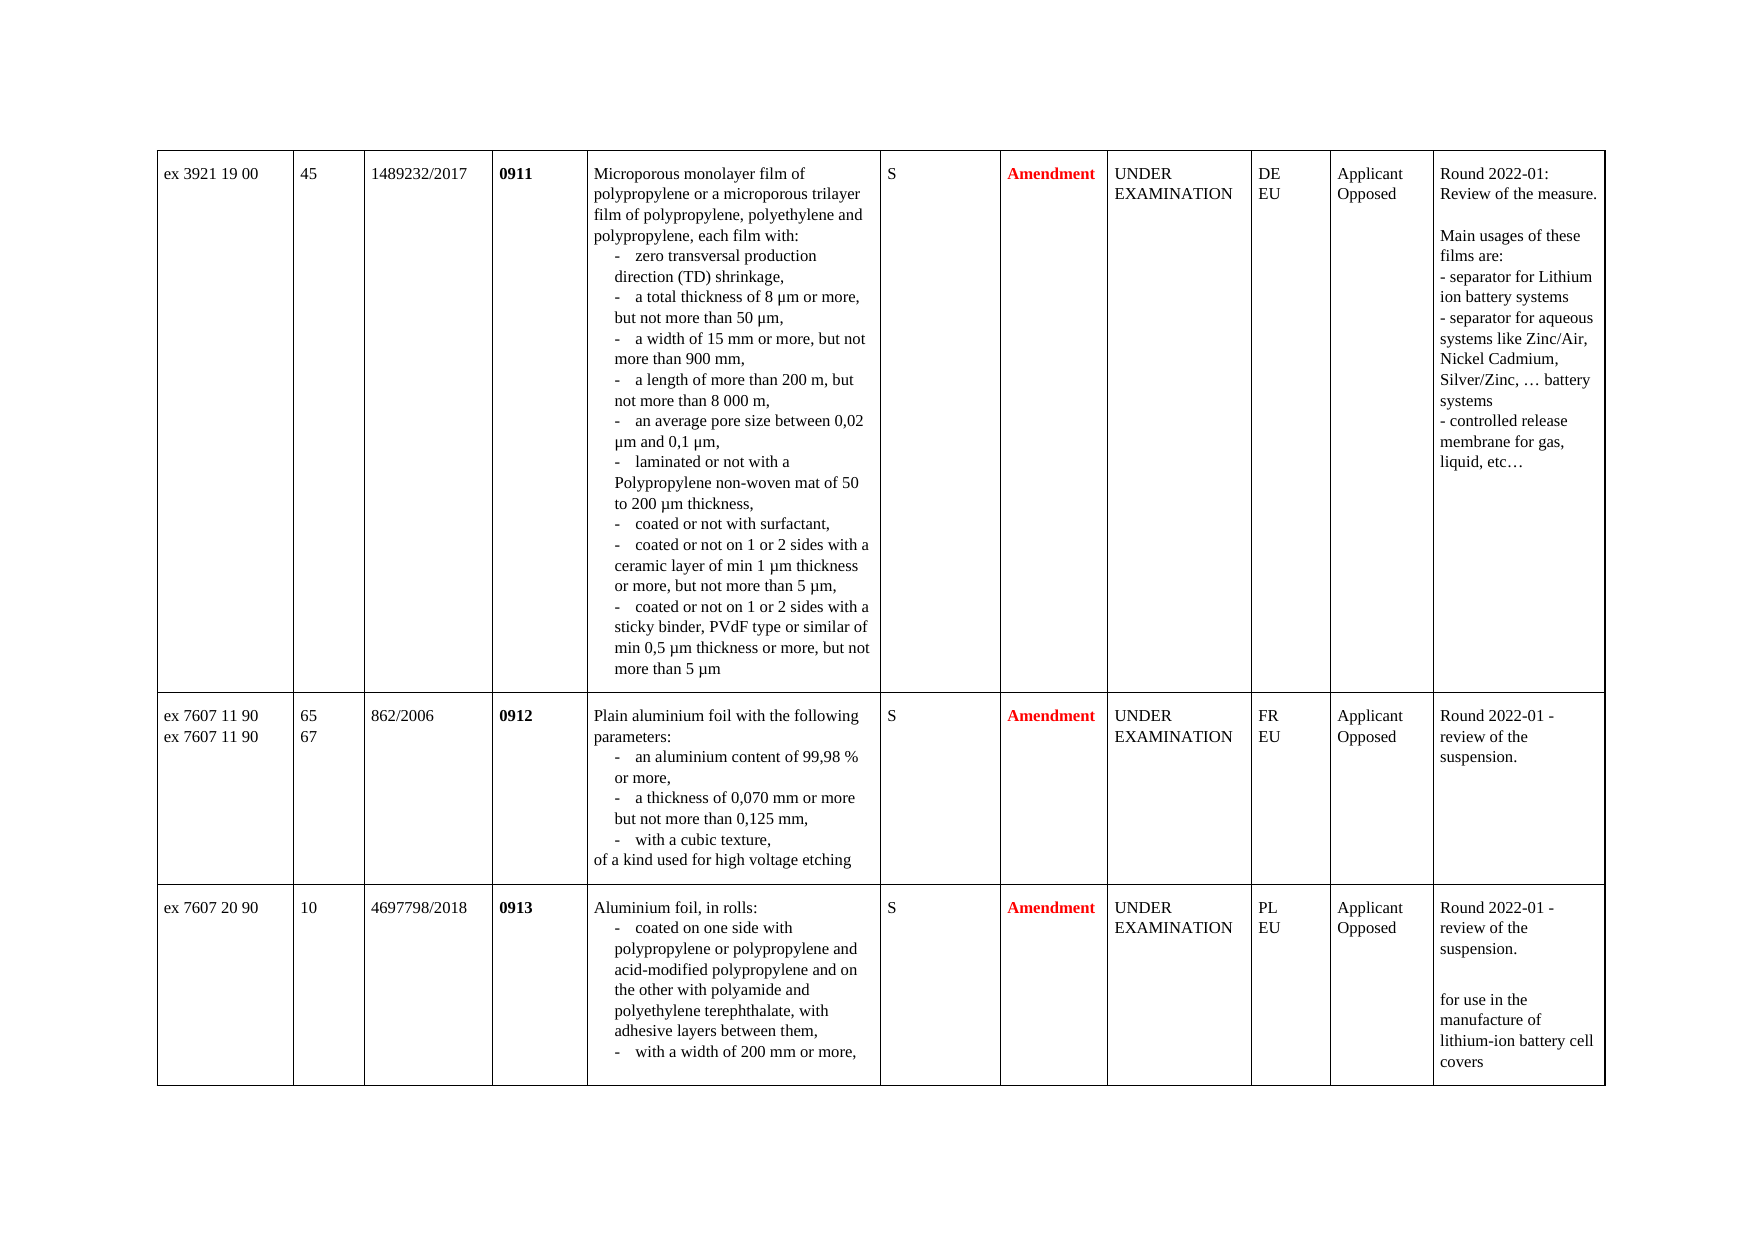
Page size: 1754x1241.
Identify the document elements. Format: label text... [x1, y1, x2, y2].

table_cell Amendment [1001, 151, 1107, 692]
table_cell UNDER EXAMINATION [1108, 151, 1251, 692]
table_cell S [881, 693, 1000, 884]
table_cell FR EU [1252, 693, 1330, 884]
table_cell 65 67 [294, 693, 364, 884]
table_cell ex 7607 11 90 ex 7607 11 90 [158, 693, 293, 884]
table_cell UNDER EXAMINATION [1108, 885, 1251, 1085]
table_cell 45 [294, 151, 364, 692]
table_cell Plain aluminium foil with the following parameters: an aluminium content of 99,98 % or more, a thickness of 0,070 mm or more but not more than 0,125 mm, with a cubic texture, of a kind used for high voltage etching [588, 693, 880, 884]
table_cell 0912 [493, 693, 587, 884]
table_cell 862/2006 [365, 693, 492, 884]
table_cell Amendment [1001, 693, 1107, 884]
table_cell Round 2022-01: Review of the measure. Main usages of these films are: - separator for Lithium ion battery systems - separator for aqueous systems like Zinc/Air, Nickel Cadmium, Silver/Zinc, … battery systems - controlled release membrane for gas, liquid, etc… [1434, 151, 1604, 692]
table_cell 0913 [493, 885, 587, 1085]
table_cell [588, 885, 880, 1085]
table_cell Applicant Opposed [1331, 693, 1433, 884]
table_cell Microporous monolayer film of polypropylene or a microporous trilayer film of polypropylene, polyethylene and polypropylene, each film with: zero transversal production direction (TD) shrinkage, a total thickness of 8 μm or more, but not more than 50 μm, a width of 15 mm or more, but not more than 900 mm, a length of more than 200 m, but not more than 8 000 m, an average pore size between 0,02 μm and 0,1 μm, laminated or not with a Polypropylene non-woven mat of 50 to 200 µm thickness, coated or not with surfactant, coated or not on 1 or 2 sides with a ceramic layer of min 1 µm thickness or more, but not more than 5 µm, coated or not on 1 or 2 sides with a sticky binder, PVdF type or similar of min 0,5 µm thickness or more, but not more than 5 µm [588, 151, 880, 692]
table_cell DE EU [1252, 151, 1330, 692]
table_cell 4697798/2018 [365, 885, 492, 1085]
table_cell PL EU [1252, 885, 1330, 1085]
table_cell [1434, 885, 1604, 1085]
table_cell ex 7607 20 90 [158, 885, 293, 1085]
table_cell Amendment [1001, 885, 1107, 1085]
table_cell 10 [294, 885, 364, 1085]
table_cell UNDER EXAMINATION [1108, 693, 1251, 884]
table_cell Applicant Opposed [1331, 885, 1433, 1085]
table_cell 1489232/2017 [365, 151, 492, 692]
table_cell 0911 [493, 151, 587, 692]
table_cell S [881, 885, 1000, 1085]
table_cell Applicant Opposed [1331, 151, 1433, 692]
table_cell ex 3921 19 00 [158, 151, 293, 692]
table_cell S [881, 151, 1000, 692]
table_cell Round 2022-01 - review of the suspension. [1434, 693, 1604, 884]
